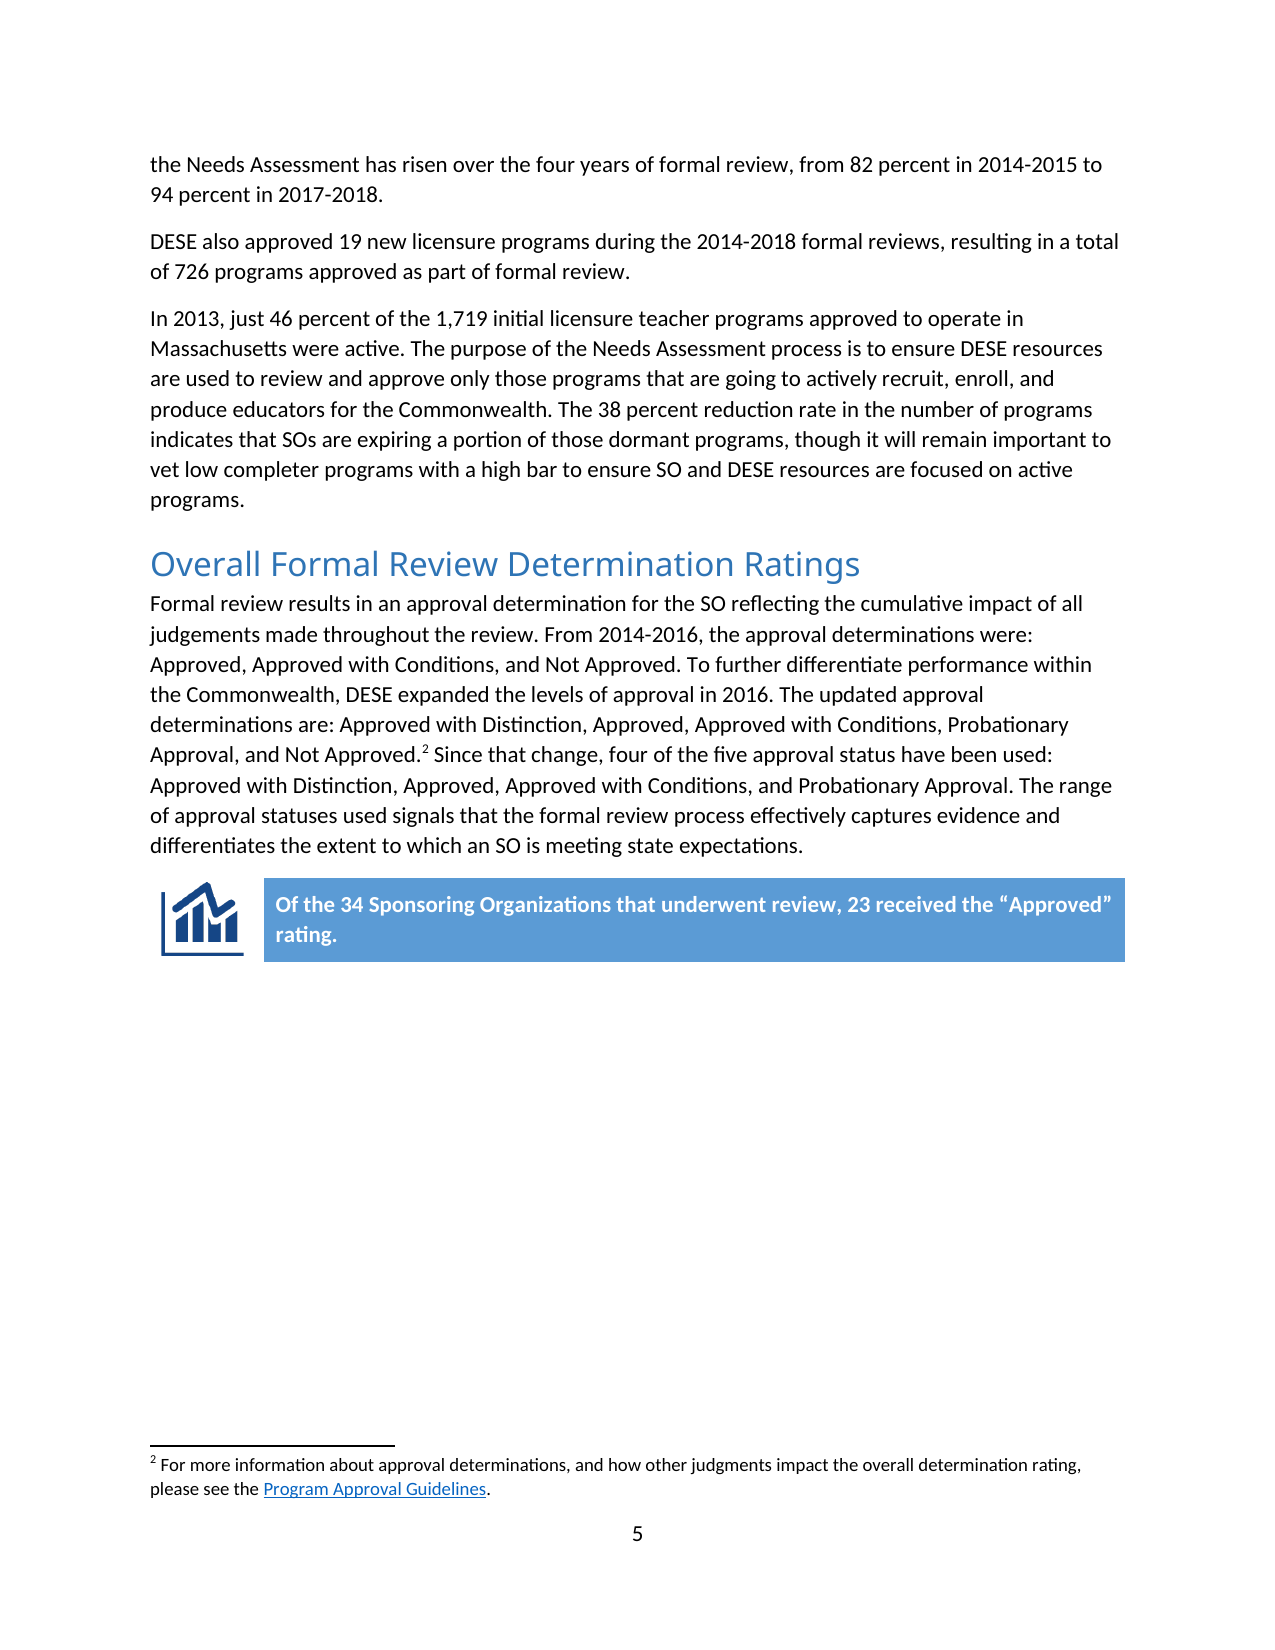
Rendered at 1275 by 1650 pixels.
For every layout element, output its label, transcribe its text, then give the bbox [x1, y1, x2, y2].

subtitle Overall Formal Review Determination Ratings [150, 541, 1125, 586]
text Formal review results in an approval determination for the SO reflecting the cumulative impact of all judgements made throughout the review. From 2014-2016, the approval determinations were: Approved, Approved with Conditions, and Not Approved. To further differentiate performance within the Commonwealth, DESE expanded the levels of approval in 2016. The updated approval determinations are: Approved with Distinction, Approved, Approved with Conditions, Probationary Approval, and Not Approved. Since that change, four of the five approval status have been used: Approved with Distinction, Approved, Approved with Conditions, and Probationary Approval. The range of approval statuses used signals that the formal review process effectively captures evidence and differentiates the extent to which an SO is meeting state expectations. [150, 589, 1125, 859]
picture [161, 882, 244, 956]
text In 2013, just 46 percent of the 1,719 initial licensure teacher programs approved to operate in Massachusetts were active. The purpose of the Needs Assessment process is to ensure DESE resources are used to review and approve only those programs that are going to actively recruit, enroll, and produce educators for the Commonwealth. The 38 percent reduction rate in the number of programs indicates that SOs are expiring a portion of those dormant programs, though it will remain important to vet low completer programs with a high bar to ensure SO and DESE resources are focused on active programs. [150, 304, 1125, 513]
table_header [150, 878, 264, 962]
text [150, 150, 1125, 208]
table_header Of the 34 Sponsoring Organizations that underwent review, 23 received the “Approved” rating. [264, 878, 1125, 962]
text DESE also approved 19 new licensure programs during the 2014-2018 formal reviews, resulting in a total of 726 programs approved as part of formal review. [150, 227, 1125, 285]
